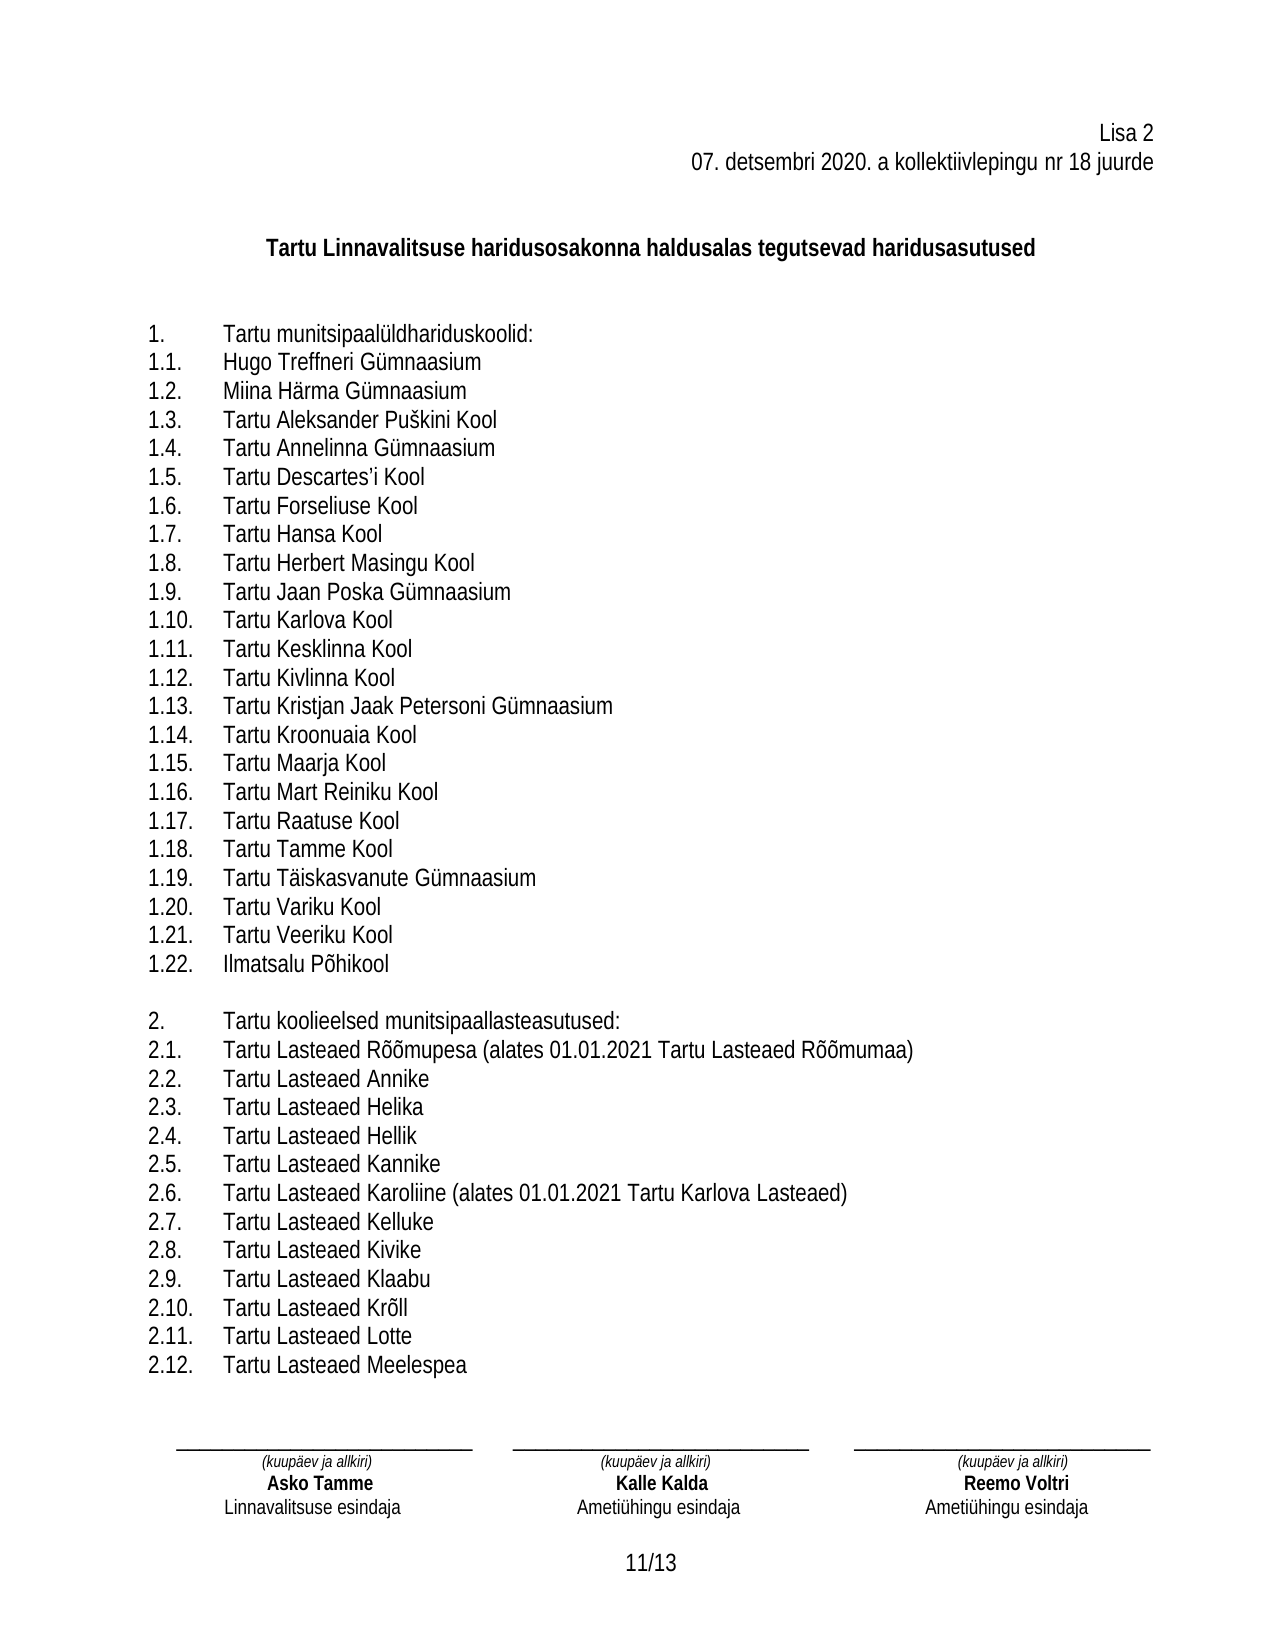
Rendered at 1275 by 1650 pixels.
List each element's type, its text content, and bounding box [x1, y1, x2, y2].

text 2.4. Tartu Lasteaed Hellik [148, 1121, 1154, 1149]
text 2.3. Tartu Lasteaed Helika [148, 1092, 1154, 1121]
text 1.13. Tartu Kristjan Jaak Petersoni Gümnaasium [148, 691, 1154, 720]
text 2.9. Tartu Lasteaed Klaabu [148, 1264, 1154, 1293]
text 2.10. Tartu Lasteaed Krõll [148, 1293, 1154, 1321]
text 1.6. Tartu Forseliuse Kool [148, 491, 1154, 519]
text 1.16. Tartu Mart Reiniku Kool [148, 777, 1154, 806]
text 1.4. Tartu Annelinna Gümnaasium [148, 433, 1154, 462]
text Tartu Linnavalitsuse haridusosakonna haldusalas tegutsevad haridusasutused [148, 233, 1154, 261]
text 1.12. Tartu Kivlinna Kool [148, 662, 1154, 691]
text 2.2. Tartu Lasteaed Annike [148, 1063, 1154, 1092]
text 1.15. Tartu Maarja Kool [148, 748, 1154, 777]
text 1.22. Ilmatsalu Põhikool [148, 949, 1154, 978]
text 2.6. Tartu Lasteaed Karoliine (alates 01.01.2021 Tartu Karlova Lasteaed) [148, 1178, 1154, 1207]
text 2.7. Tartu Lasteaed Kelluke [148, 1207, 1154, 1235]
text 1.1. Hugo Treffneri Gümnaasium [148, 347, 1154, 376]
text 1.9. Tartu Jaan Poska Gümnaasium [148, 577, 1154, 605]
text 1. Tartu munitsipaalüldhariduskoolid: [148, 319, 1154, 347]
text 1.10. Tartu Karlova Kool [148, 605, 1154, 634]
text 1.20. Tartu Variku Kool [148, 892, 1154, 920]
text 1.2. Miina Härma Gümnaasium [148, 376, 1154, 405]
text 1.19. Tartu Täiskasvanute Gümnaasium [148, 863, 1154, 892]
text 1.3. Tartu Aleksander Puškini Kool [148, 405, 1154, 433]
text 1.14. Tartu Kroonuaia Kool [148, 720, 1154, 748]
text 1.21. Tartu Veeriku Kool [148, 920, 1154, 949]
text 1.11. Tartu Kesklinna Kool [148, 634, 1154, 662]
text 1.17. Tartu Raatuse Kool [148, 806, 1154, 834]
text 1.5. Tartu Descartes’i Kool [148, 462, 1154, 491]
text 1.8. Tartu Herbert Masingu Kool [148, 548, 1154, 577]
text Lisa 2 [148, 118, 1154, 147]
text 2. Tartu koolieelsed munitsipaallasteasutused: [148, 1006, 1154, 1035]
text 2.12. Tartu Lasteaed Meelespea [148, 1350, 1154, 1379]
text 07. detsembri 2020. a kollektiivlepingu nr 18 juurde [148, 147, 1154, 176]
text 2.1. Tartu Lasteaed Rõõmupesa (alates 01.01.2021 Tartu Lasteaed Rõõmumaa) [148, 1035, 1154, 1063]
text 1.7. Tartu Hansa Kool [148, 519, 1154, 548]
text 1.18. Tartu Tamme Kool [148, 834, 1154, 863]
text 2.11. Tartu Lasteaed Lotte [148, 1321, 1154, 1350]
text 2.5. Tartu Lasteaed Kannike [148, 1149, 1154, 1178]
text 2.8. Tartu Lasteaed Kivike [148, 1235, 1154, 1264]
